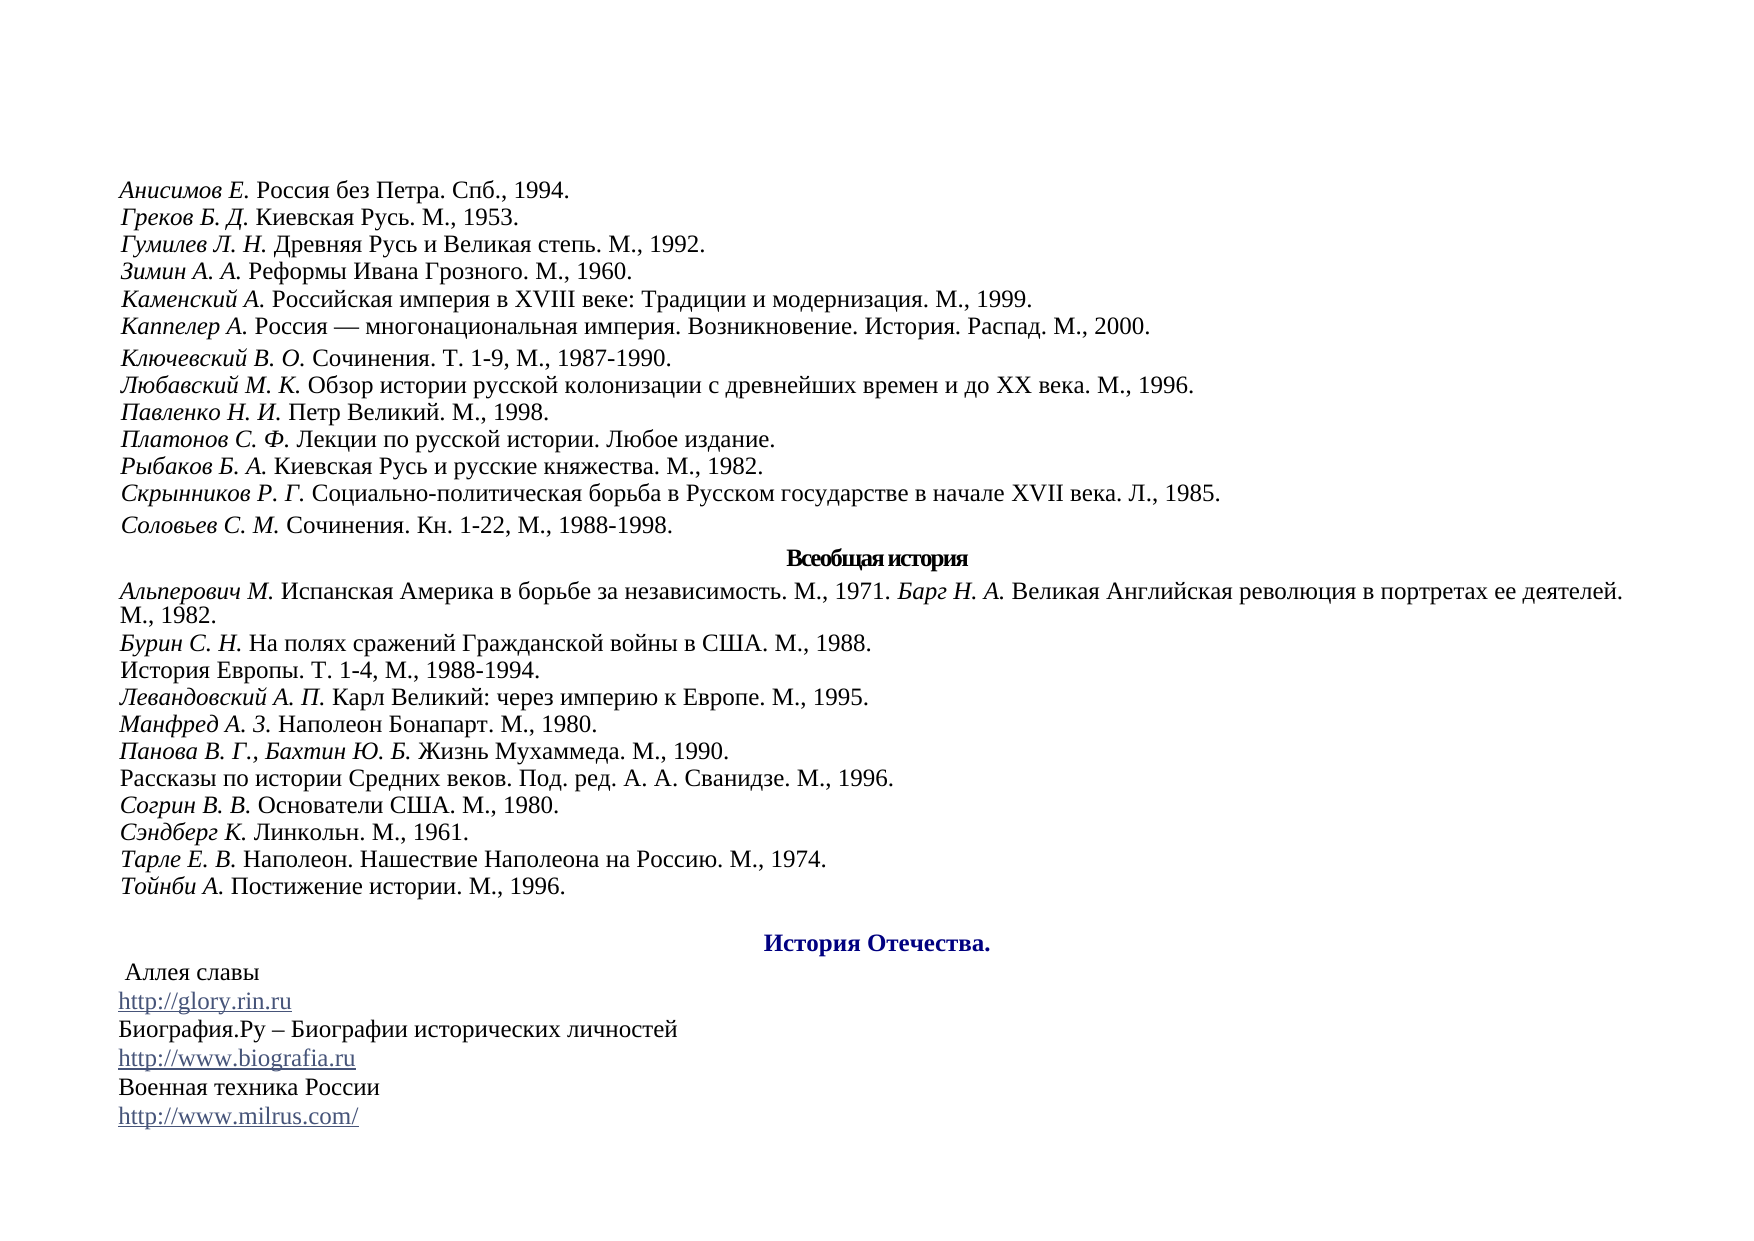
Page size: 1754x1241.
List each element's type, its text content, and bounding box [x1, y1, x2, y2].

text Платонов С. Ф. Лекции по русской истории. Любое издание. [121, 426, 1636, 453]
text Согрин В. В. Основатели США. М., 1980. [119, 792, 1636, 818]
text Ключевский В. О. Сочинения. Т. 1-9, М., 1987-1990. [121, 343, 1636, 371]
text Бурин С. Н. На полях сражений Гражданской войны в США. М., 1988. [119, 630, 1636, 657]
text http://glory.rin.ru [118, 986, 1636, 1014]
text Манфред А. 3. Наполеон Бонапарт. М., 1980. [119, 711, 1636, 738]
text Гумилев Л. Н. Древняя Русь и Великая степь. М., 1992. [121, 231, 1636, 258]
text http://www.milrus.com/ [118, 1101, 1636, 1129]
text История Европы. Т. 1-4, М., 1988-1994. [120, 657, 1636, 684]
text Аллея славы [118, 957, 1636, 986]
text Анисимов Е. Россия без Петра. Спб., 1994. [119, 177, 1636, 204]
text Биография.Ру – Биографии исторических личностей [118, 1014, 1636, 1043]
text Рассказы по истории Средних веков. Под. ред. А. А. Сванидзе. М., 1996. [119, 764, 1636, 792]
text Военная техника России [118, 1072, 1636, 1101]
text Любавский М. К. Обзор истории русской колонизации с древнейших времен и до XX века. М., 1996. [121, 376, 1636, 398]
text Рыбаков Б. А. Киевская Русь и русские княжества. М., 1982. [120, 453, 1636, 480]
text Альперович М. Испанская Америка в борьбе за независимость. М., 1971. Барг Н. А. Великая Английская революция в портретах ее деятелей. М., 1982. [119, 580, 1636, 629]
text Зимин А. А. Реформы Ивана Грозного. М., 1960. [121, 258, 1636, 285]
text Каменский А. Российская империя в XVIII веке: Традиции и модернизация. М., 1999. [121, 289, 1635, 312]
text Павленко Н. И. Петр Великий. М., 1998. [121, 399, 1636, 426]
text Левандовский А. П. Карл Великий: через империю к Европе. М., 1995. [119, 684, 1636, 711]
text Панова В. Г., Бахтин Ю. Б. Жизнь Мухаммеда. М., 1990. [119, 738, 1636, 764]
text Тарле Е. В. Наполеон. Нашествие Наполеона на Россию. М., 1974. [120, 846, 1636, 872]
text История Отечества. [118, 928, 1636, 957]
text Всеобщая история [121, 543, 1636, 572]
text Сэндберг К. Линкольн. М., 1961. [119, 818, 1636, 846]
text Каппелер А. Россия — многонациональная империя. Возникновение. История. Распад. М., 2000. [121, 317, 1635, 339]
text Греков Б. Д. Киевская Русь. М., 1953. [121, 204, 1636, 231]
text http://www.biografia.ru [118, 1043, 1636, 1072]
text Тойнби А. Постижение истории. М., 1996. [120, 872, 1636, 899]
text Соловьев С. М. Сочинения. Кн. 1-22, М., 1988-1998. [121, 510, 1636, 539]
text Скрынников Р. Г. Социально-политическая борьба в Русском государстве в начале XVII века. Л., 1985. [121, 484, 1636, 506]
